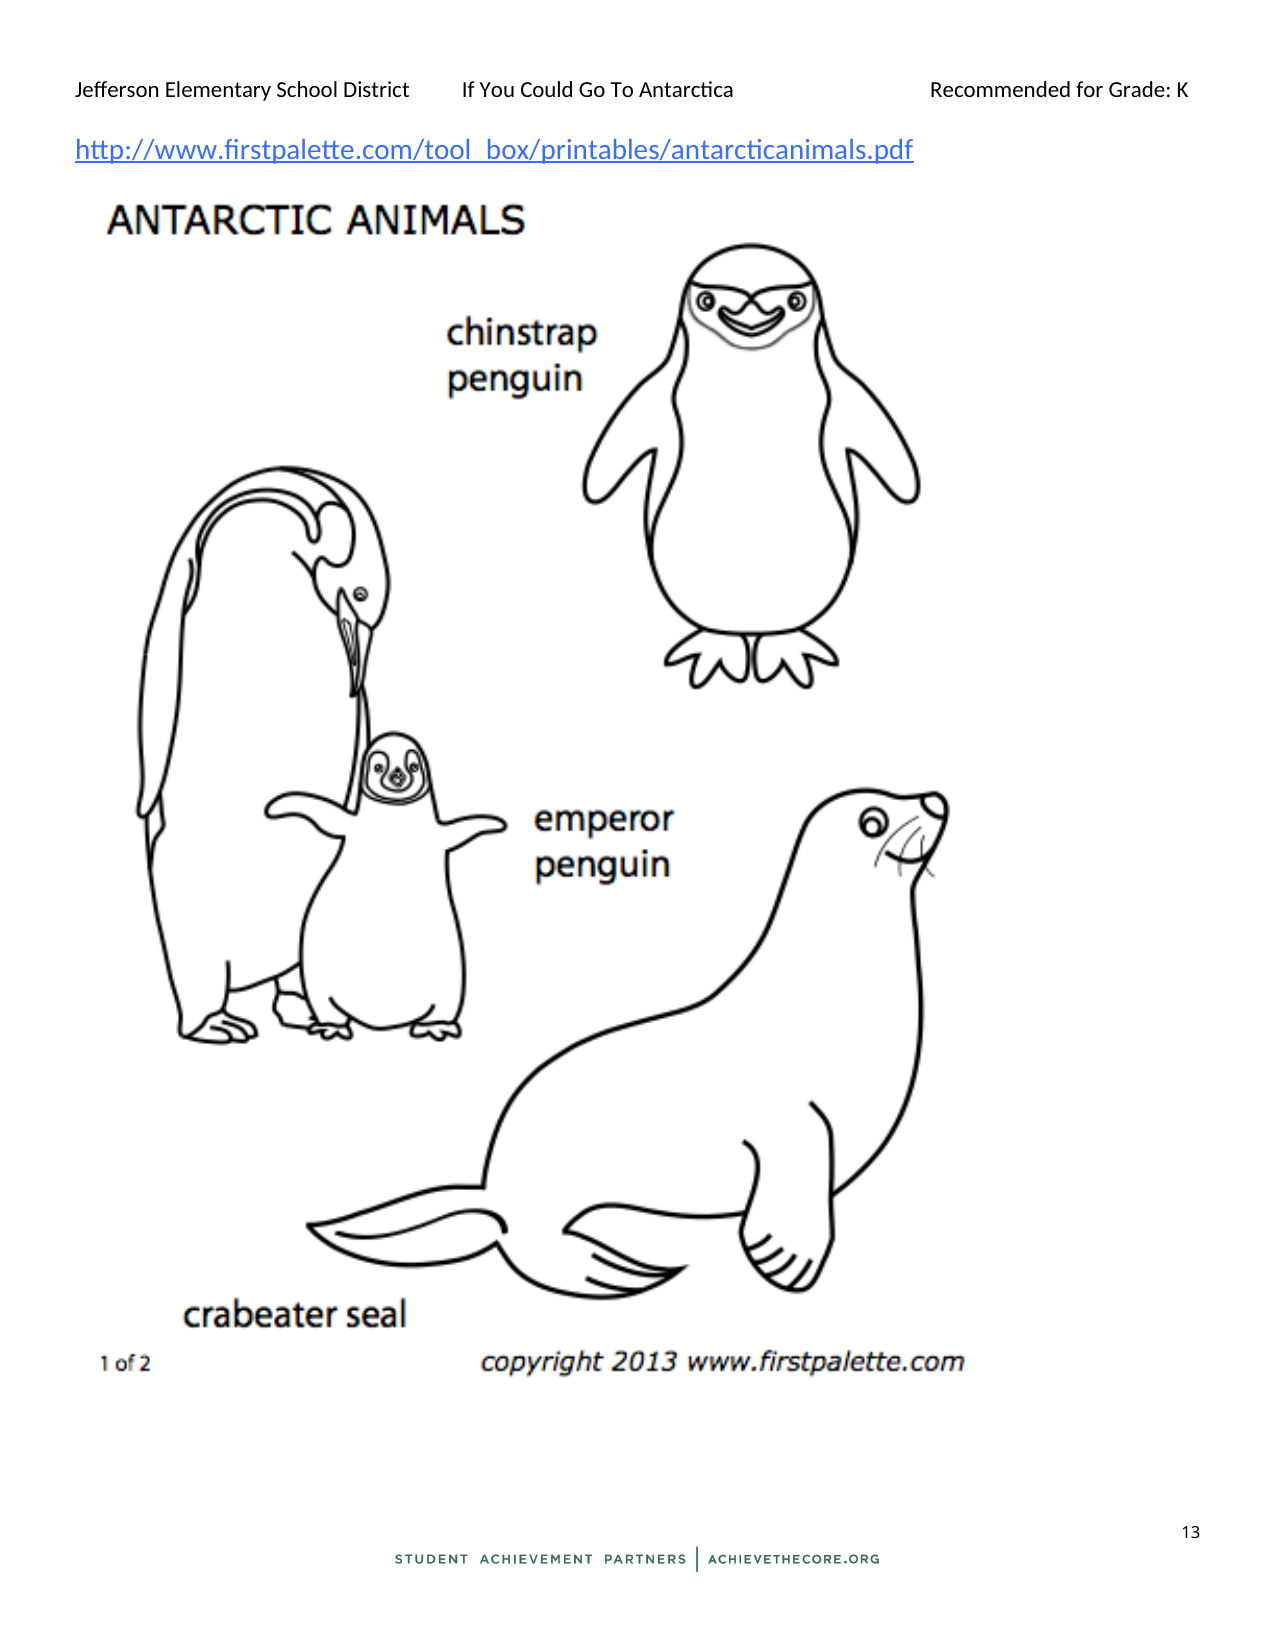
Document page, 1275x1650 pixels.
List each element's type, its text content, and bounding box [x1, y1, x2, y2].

picture [384, 1543, 892, 1575]
picture [75, 166, 994, 1409]
